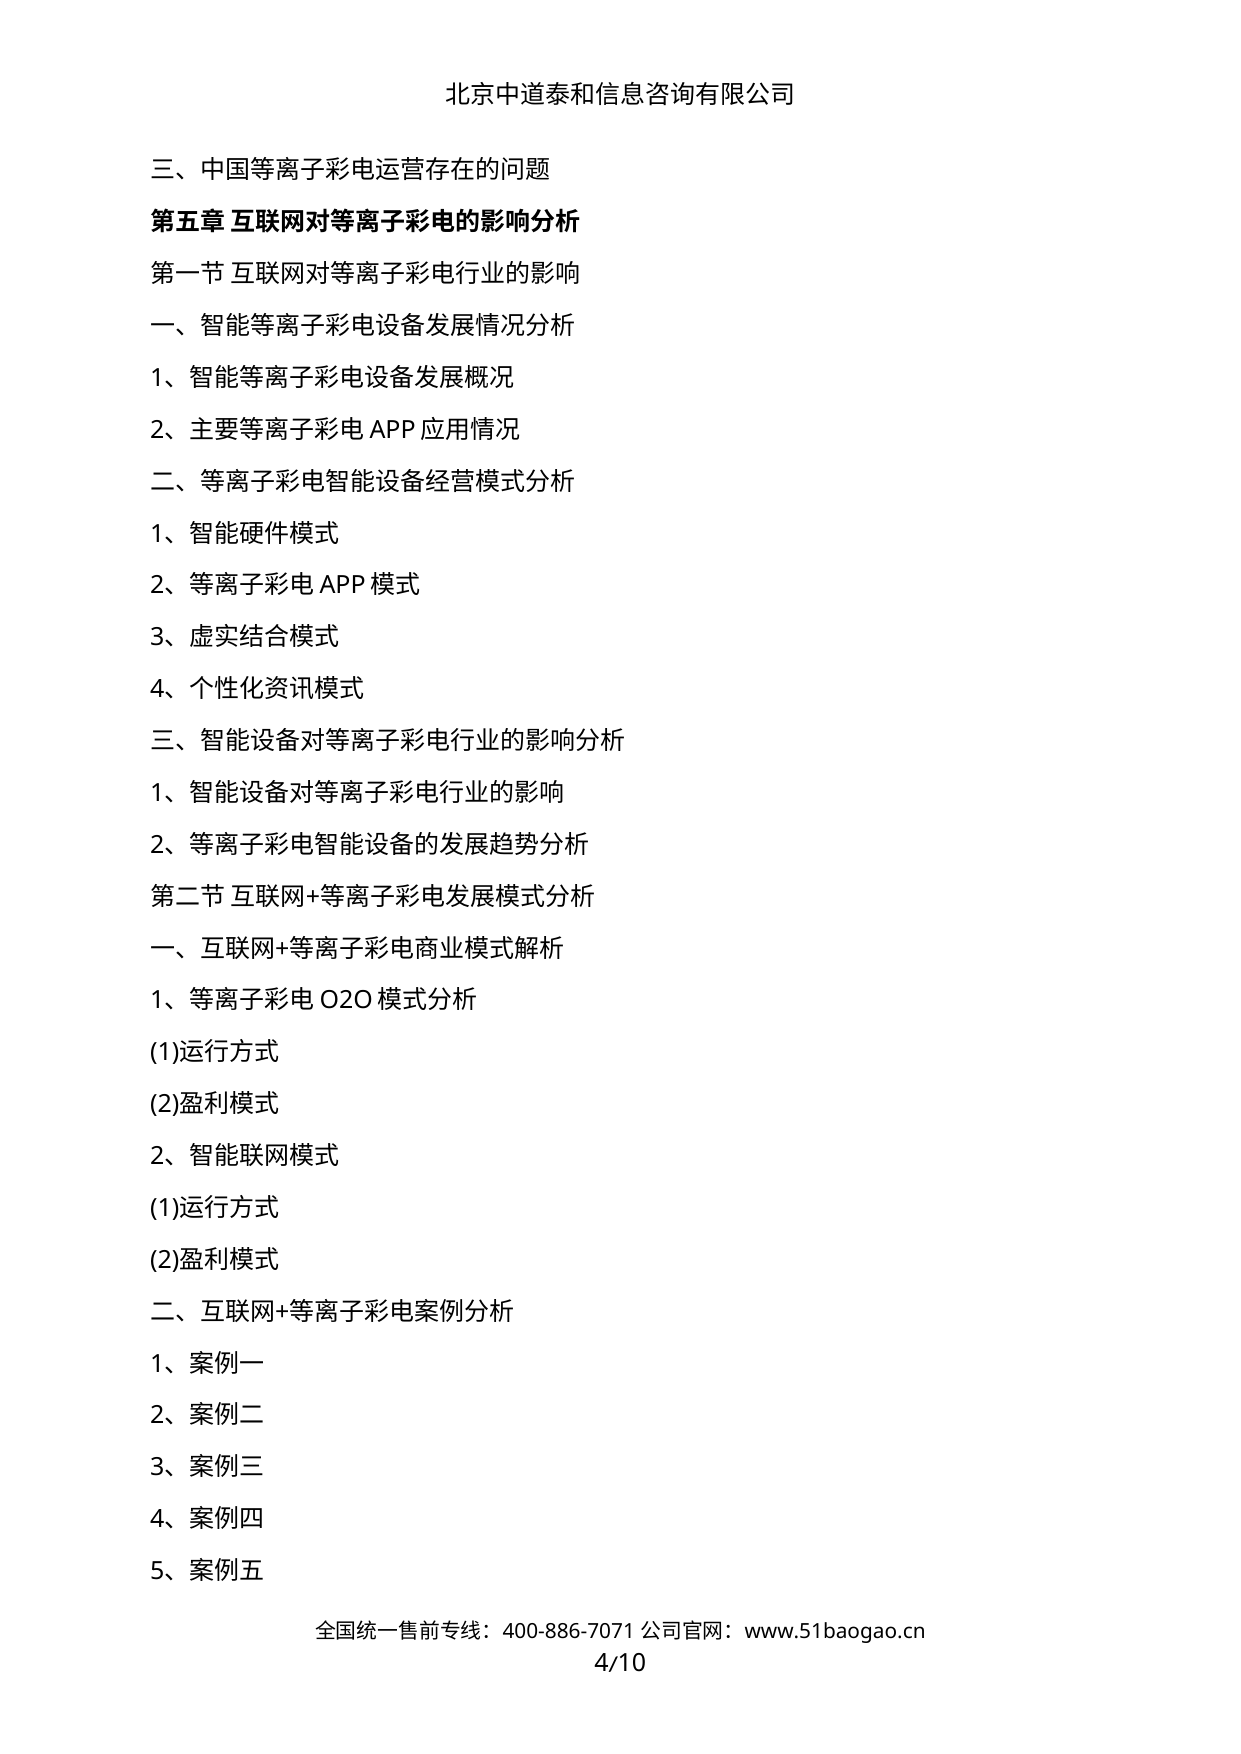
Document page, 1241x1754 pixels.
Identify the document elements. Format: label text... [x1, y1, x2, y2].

text (1)运行方式 [150, 1032, 1090, 1068]
text 1、等离子彩电O2O模式分析 [150, 980, 1090, 1016]
text 4、案例四 [150, 1499, 1090, 1535]
text 三、中国等离子彩电运营存在的问题 [150, 150, 1090, 186]
text 2、智能联网模式 [150, 1136, 1090, 1172]
text (2)盈利模式 [150, 1084, 1090, 1120]
text 2、案例二 [150, 1395, 1090, 1431]
text 第五章 互联网对等离子彩电的影响分析 [150, 202, 1090, 238]
text 第二节 互联网+等离子彩电发展模式分析 [150, 876, 1090, 912]
text 2、等离子彩电智能设备的发展趋势分析 [150, 824, 1090, 861]
text 1、智能硬件模式 [150, 513, 1090, 549]
text 二、互联网+等离子彩电案例分析 [150, 1291, 1090, 1327]
text 二、等离子彩电智能设备经营模式分析 [150, 461, 1090, 497]
text 2、等离子彩电APP模式 [150, 565, 1090, 601]
text 3、虚实结合模式 [150, 617, 1090, 653]
text 一、智能等离子彩电设备发展情况分析 [150, 306, 1090, 342]
text 一、互联网+等离子彩电商业模式解析 [150, 928, 1090, 964]
text 第一节 互联网对等离子彩电行业的影响 [150, 254, 1090, 290]
text 3、案例三 [150, 1447, 1090, 1483]
text 三、智能设备对等离子彩电行业的影响分析 [150, 721, 1090, 757]
text 4、个性化资讯模式 [150, 669, 1090, 705]
text 1、智能设备对等离子彩电行业的影响 [150, 772, 1090, 809]
text 1、智能等离子彩电设备发展概况 [150, 357, 1090, 394]
text (1)运行方式 [150, 1187, 1090, 1224]
text 1、案例一 [150, 1343, 1090, 1379]
text 5、案例五 [150, 1551, 1090, 1587]
text (2)盈利模式 [150, 1239, 1090, 1276]
text 2、主要等离子彩电APP应用情况 [150, 409, 1090, 446]
